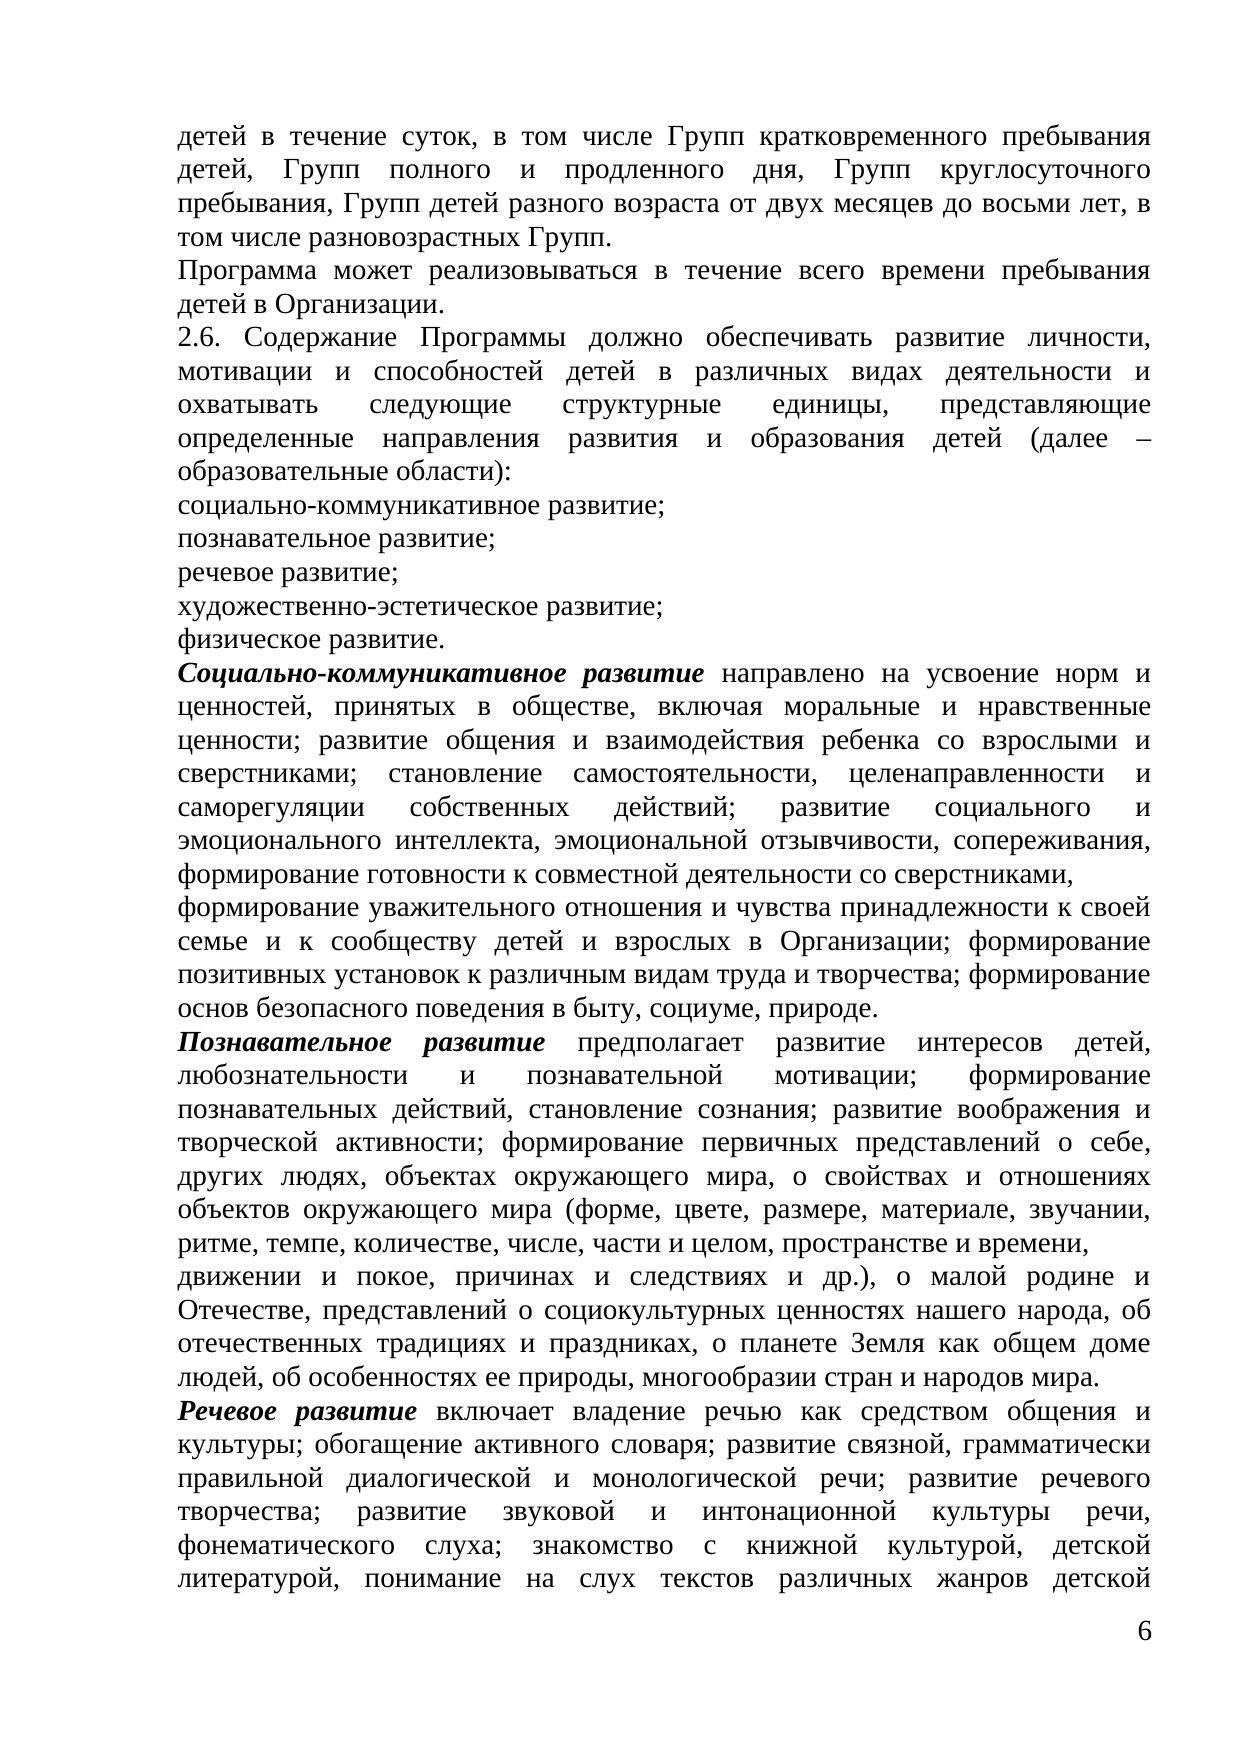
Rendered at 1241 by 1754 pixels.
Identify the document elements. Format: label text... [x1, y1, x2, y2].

text движении и покое, причинах и следствиях и др.), о малой родине и Отечестве, представлений о социокультурных ценностях нашего народа, об отечественных традициях и праздниках, о планете Земля как общем доме людей, об особенностях ее природы, многообразии стран и народов мира. [177, 1258, 1152, 1393]
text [177, 118, 1152, 252]
text 2.6. Содержание Программы должно обеспечивать развитие личности, мотивации и способностей детей в различных видах деятельности и охватывать следующие структурные единицы, представляющие определенные направления развития и образования детей (далее – образовательные области): [177, 319, 1152, 487]
text речевое развитие; [177, 554, 1152, 588]
text Познавательное развитие предполагает развитие интересов детей, любознательности и познавательной мотивации; формирование познавательных действий, становление сознания; развитие воображения и творческой активности; формирование первичных представлений о себе, других людях, объектах окружающего мира, о свойствах и отношениях объектов окружающего мира (форме, цвете, размере, материале, звучании, ритме, темпе, количестве, числе, части и целом, пространстве и времени, [177, 1024, 1152, 1258]
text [177, 1393, 1152, 1594]
text социально-коммуникативное развитие; [177, 487, 1152, 521]
text физическое развитие. [177, 621, 1152, 655]
text художественно-эстетическое развитие; [177, 588, 1152, 621]
text формирование уважительного отношения и чувства принадлежности к своей семье и к сообществу детей и взрослых в Организации; формирование позитивных установок к различным видам труда и творчества; формирование основ безопасного поведения в быту, социуме, природе. [177, 889, 1152, 1024]
text Социально-коммуникативное развитие направлено на усвоение норм и ценностей, принятых в обществе, включая моральные и нравственные ценности; развитие общения и взаимодействия ребенка со взрослыми и сверстниками; становление самостоятельности, целенаправленности и саморегуляции собственных действий; развитие социального и эмоционального интеллекта, эмоциональной отзывчивости, сопереживания, формирование готовности к совместной деятельности со сверстниками, [177, 655, 1152, 889]
text познавательное развитие; [177, 521, 1152, 554]
text Программа может реализовываться в течение всего времени пребывания детей в Организации. [177, 252, 1152, 319]
